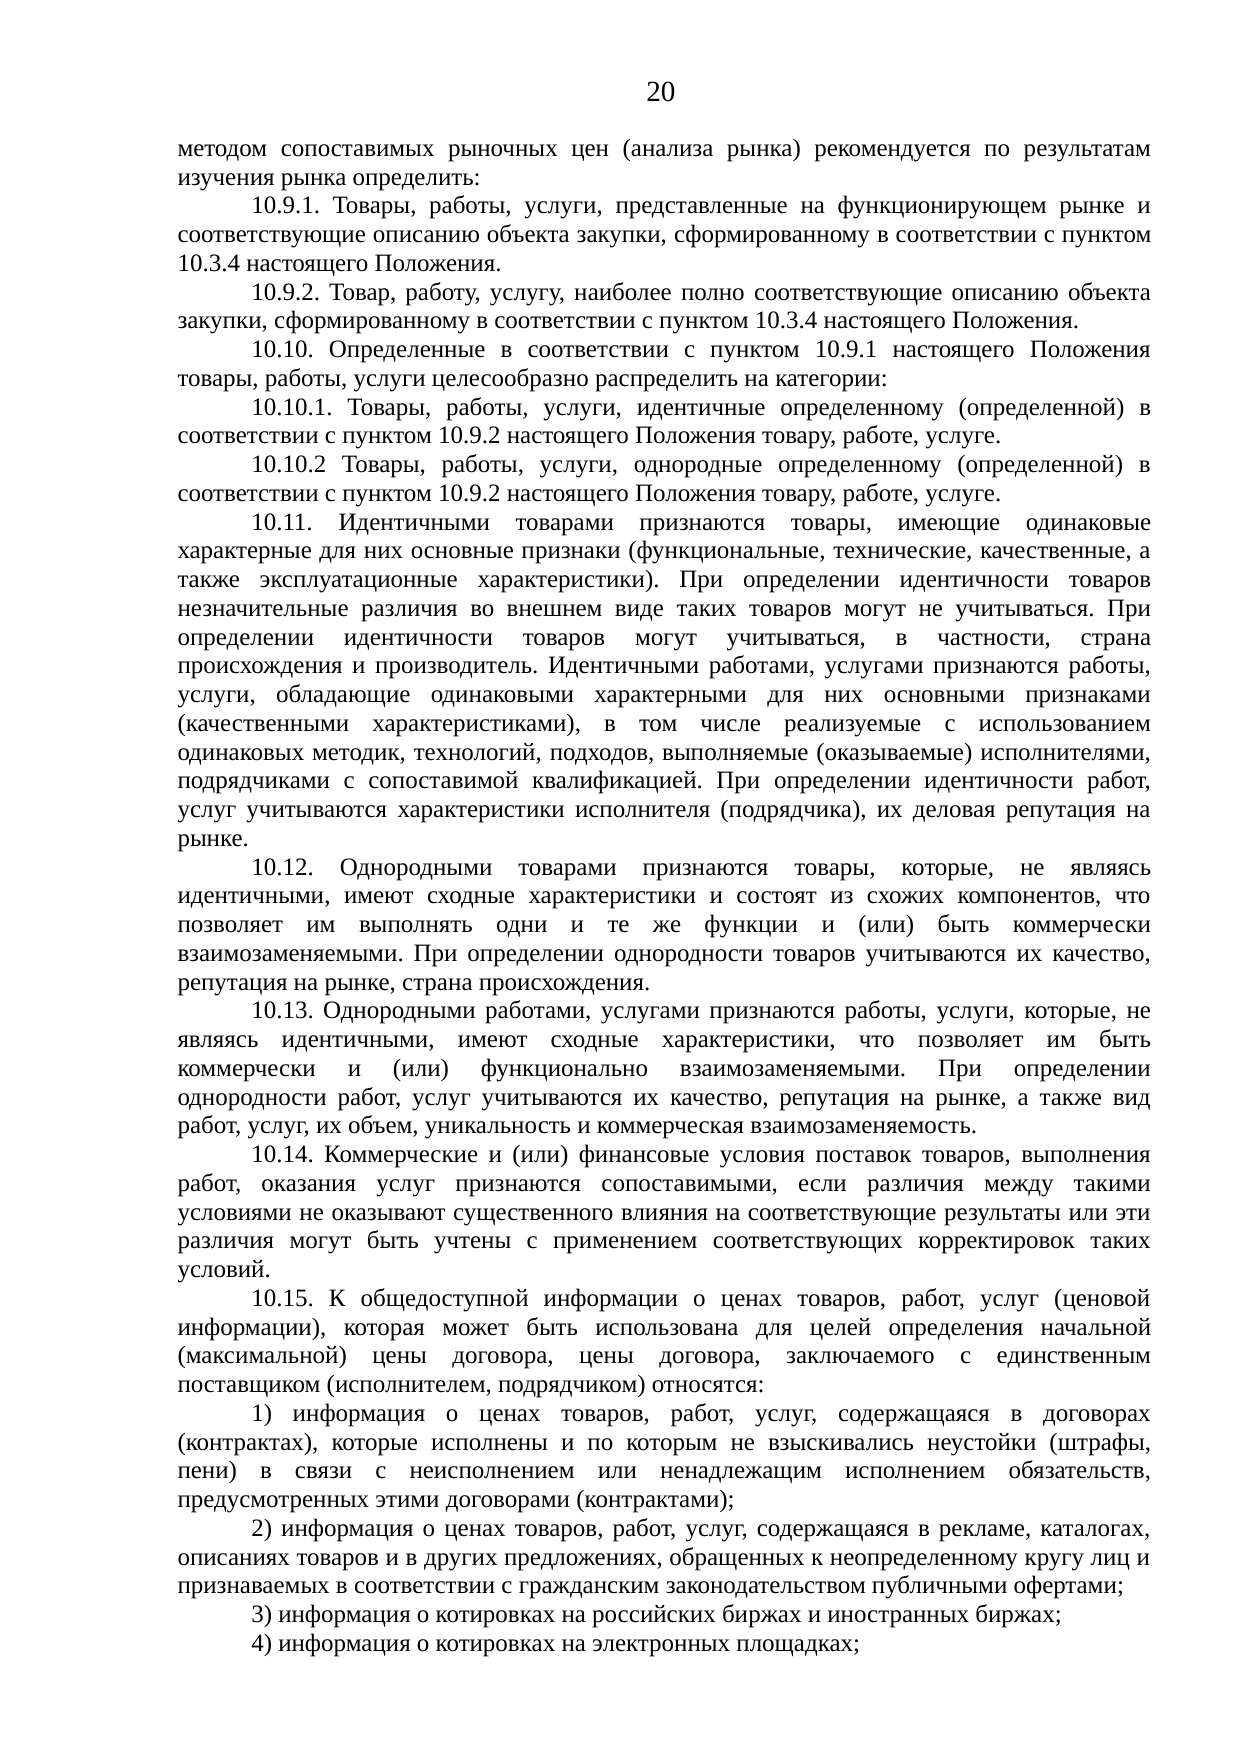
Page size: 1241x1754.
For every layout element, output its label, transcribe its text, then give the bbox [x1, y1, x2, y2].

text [177, 133, 1152, 191]
text 10.11. Идентичными товарами признаются товары, имеющие одинаковые характерные для них основные признаки (функциональные, технические, качественные, а также эксплуатационные характеристики). При определении идентичности товаров незначительные различия во внешнем виде таких товаров могут не учитываться. При определении идентичности товаров могут учитываться, в частности, страна происхождения и производитель. Идентичными работами, услугами признаются работы, услуги, обладающие одинаковыми характерными для них основными признаками (качественными характеристиками), в том числе реализуемые с использованием одинаковых методик, технологий, подходов, выполняемые (оказываемые) исполнителями, подрядчиками с сопоставимой квалификацией. При определении идентичности работ, услуг учитываются характеристики исполнителя (подрядчика), их деловая репутация на рынке. [177, 507, 1152, 852]
text 3) информация о котировках на российских биржах и иностранных биржах; [177, 1599, 1152, 1628]
text 10.10. Определенные в соответствии с пунктом 10.9.1 настоящего Положения товары, работы, услуги целесообразно распределить на категории: [177, 334, 1152, 392]
text 10.10.2 Товары, работы, услуги, однородные определенному (определенной) в соответствии с пунктом 10.9.2 настоящего Положения товару, работе, услуге. [177, 449, 1152, 507]
text 10.9.2. Товар, работу, услугу, наиболее полно соответствующие описанию объекта закупки, сформированному в соответствии с пунктом 10.3.4 настоящего Положения. [177, 277, 1152, 334]
text 10.13. Однородными работами, услугами признаются работы, услуги, которые, не являясь идентичными, имеют сходные характеристики, что позволяет им быть коммерчески и (или) функционально взаимозаменяемыми. При определении однородности работ, услуг учитываются их качество, репутация на рынке, а также вид работ, услуг, их объем, уникальность и коммерческая взаимозаменяемость. [177, 996, 1152, 1139]
text 1) информация о ценах товаров, работ, услуг, содержащаяся в договорах (контрактах), которые исполнены и по которым не взыскивались неустойки (штрафы, пени) в связи с неисполнением или ненадлежащим исполнением обязательств, предусмотренных этими договорами (контрактами); [177, 1398, 1152, 1513]
text 10.9.1. Товары, работы, услуги, представленные на функционирующем рынке и соответствующие описанию объекта закупки, сформированному в соответствии с пунктом 10.3.4 настоящего Положения. [177, 191, 1152, 277]
text 10.15. К общедоступной информации о ценах товаров, работ, услуг (ценовой информации), которая может быть использована для целей определения начальной (максимальной) цены договора, цены договора, заключаемого с единственным поставщиком (исполнителем, подрядчиком) относятся: [177, 1283, 1152, 1398]
text 2) информация о ценах товаров, работ, услуг, содержащаяся в рекламе, каталогах, описаниях товаров и в других предложениях, обращенных к неопределенному кругу лиц и признаваемых в соответствии с гражданским законодательством публичными офертами; [177, 1513, 1152, 1599]
text 4) информация о котировках на электронных площадках; [177, 1628, 1152, 1657]
text 10.10.1. Товары, работы, услуги, идентичные определенному (определенной) в соответствии с пунктом 10.9.2 настоящего Положения товару, работе, услуге. [177, 392, 1152, 449]
text 10.14. Коммерческие и (или) финансовые условия поставок товаров, выполнения работ, оказания услуг признаются сопоставимыми, если различия между такими условиями не оказывают существенного влияния на соответствующие результаты или эти различия могут быть учтены с применением соответствующих корректировок таких условий. [177, 1139, 1152, 1283]
text 10.12. Однородными товарами признаются товары, которые, не являясь идентичными, имеют сходные характеристики и состоят из схожих компонентов, что позволяет им выполнять одни и те же функции и (или) быть коммерчески взаимозаменяемыми. При определении однородности товаров учитываются их качество, репутация на рынке, страна происхождения. [177, 852, 1152, 996]
